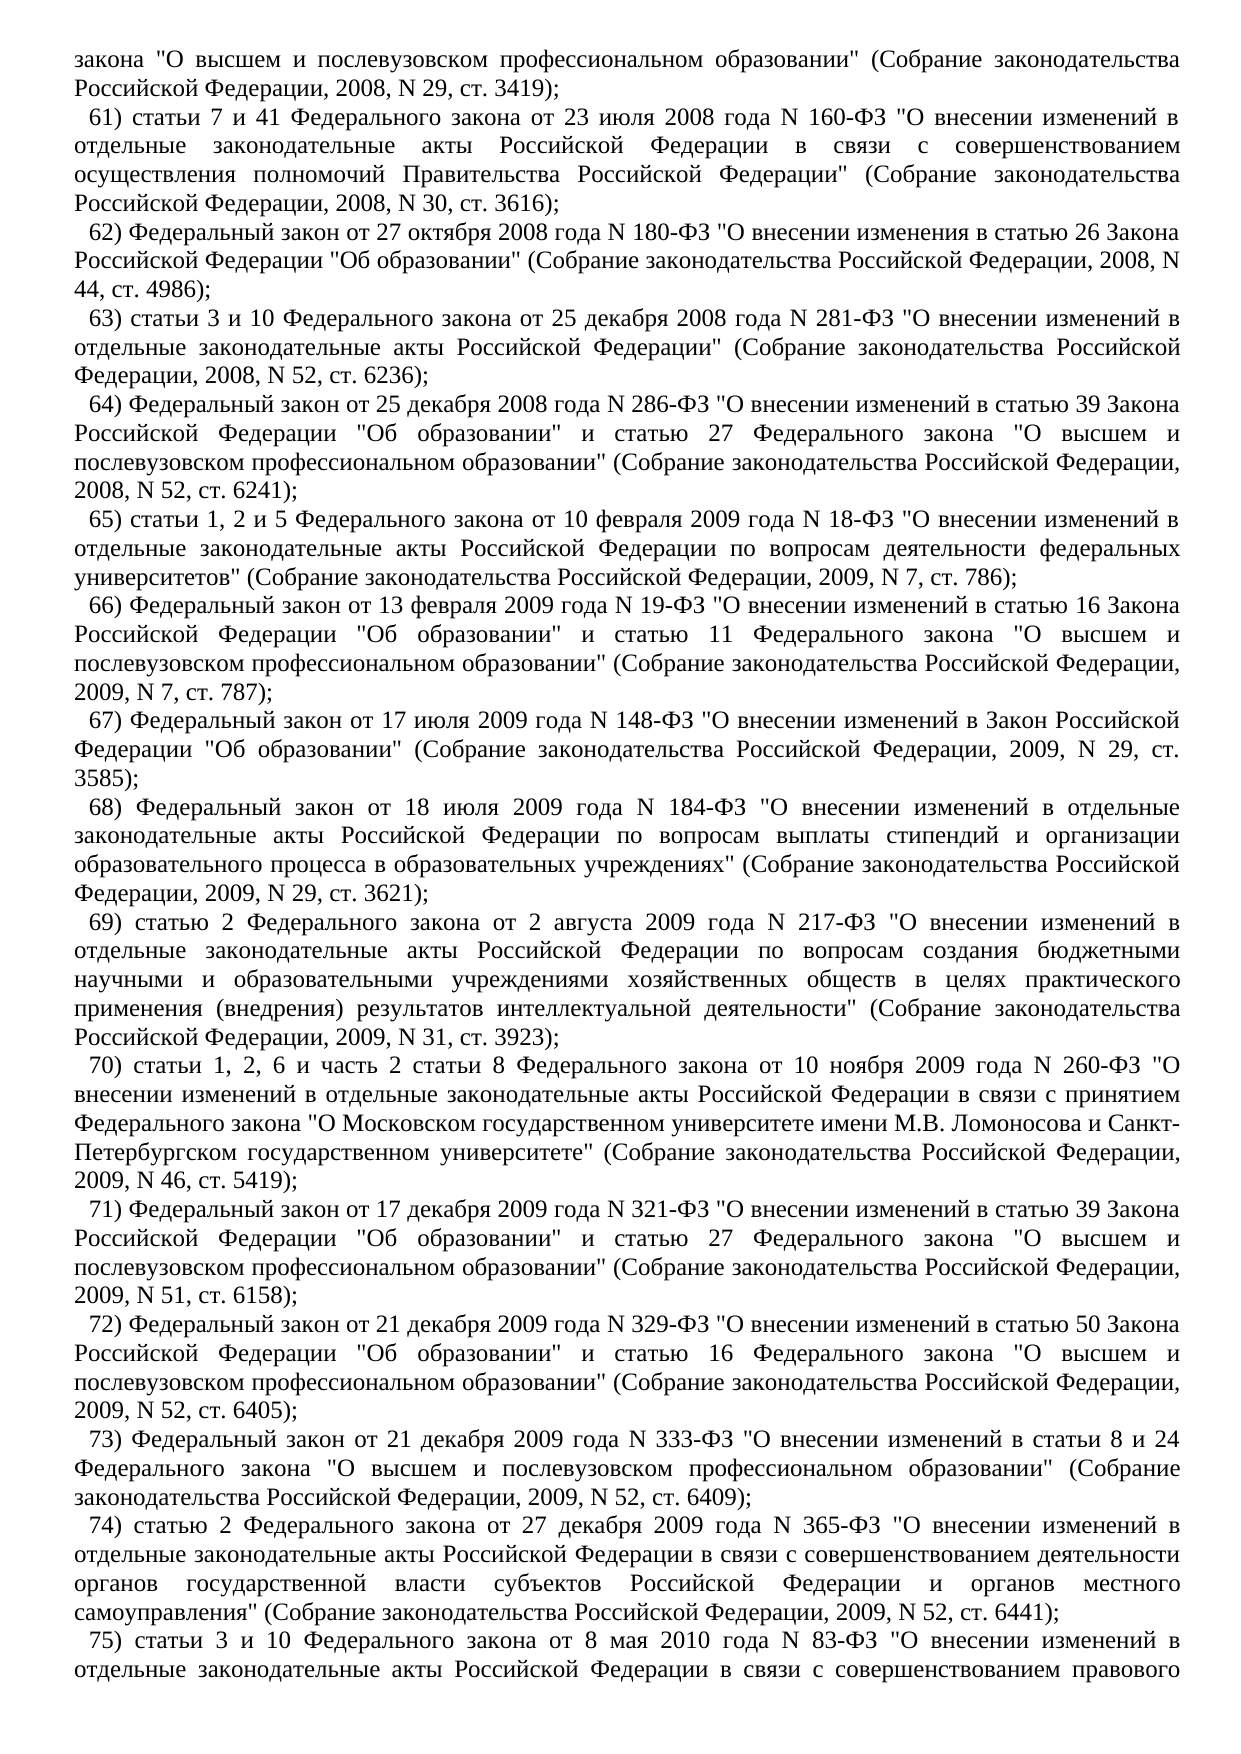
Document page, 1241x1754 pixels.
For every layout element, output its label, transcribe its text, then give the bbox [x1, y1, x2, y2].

text 73) Федеральный закон от 21 декабря 2009 года N 333-ФЗ "О внесении изменений в статьи 8 и 24 Федерального закона "О высшем и послевузовском профессиональном образовании" (Собрание законодательства Российской Федерации, 2009, N 52, ст. 6409); [74, 1424, 1181, 1511]
text 74) статью 2 Федерального закона от 27 декабря 2009 года N 365-ФЗ "О внесении изменений в отдельные законодательные акты Российской Федерации в связи с совершенствованием деятельности органов государственной власти субъектов Российской Федерации и органов местного самоуправления" (Собрание законодательства Российской Федерации, 2009, N 52, ст. 6441); [74, 1511, 1181, 1626]
text 68) Федеральный закон от 18 июля 2009 года N 184-ФЗ "О внесении изменений в отдельные законодательные акты Российской Федерации по вопросам выплаты стипендий и организации образовательного процесса в образовательных учреждениях" (Собрание законодательства Российской Федерации, 2009, N 29, ст. 3621); [74, 792, 1181, 907]
text 61) статьи 7 и 41 Федерального закона от 23 июля 2008 года N 160-ФЗ "О внесении изменений в отдельные законодательные акты Российской Федерации в связи с совершенствованием осуществления полномочий Правительства Российской Федерации" (Собрание законодательства Российской Федерации, 2008, N 30, ст. 3616); [74, 102, 1181, 217]
text 70) статьи 1, 2, 6 и часть 2 статьи 8 Федерального закона от 10 ноября 2009 года N 260-ФЗ "О внесении изменений в отдельные законодательные акты Российской Федерации в связи с принятием Федерального закона "О Московском государственном университете имени М.В. Ломоносова и Санкт-Петербургском государственном университете" (Собрание законодательства Российской Федерации, 2009, N 46, ст. 5419); [74, 1051, 1181, 1194]
text 63) статьи 3 и 10 Федерального закона от 25 декабря 2008 года N 281-ФЗ "О внесении изменений в отдельные законодательные акты Российской Федерации" (Собрание законодательства Российской Федерации, 2008, N 52, ст. 6236); [74, 303, 1181, 389]
text 69) статью 2 Федерального закона от 2 августа 2009 года N 217-ФЗ "О внесении изменений в отдельные законодательные акты Российской Федерации по вопросам создания бюджетными научными и образовательными учреждениями хозяйственных обществ в целях практического применения (внедрения) результатов интеллектуальной деятельности" (Собрание законодательства Российской Федерации, 2009, N 31, ст. 3923); [74, 907, 1181, 1051]
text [74, 44, 1181, 102]
text 64) Федеральный закон от 25 декабря 2008 года N 286-ФЗ "О внесении изменений в статью 39 Закона Российской Федерации "Об образовании" и статью 27 Федерального закона "О высшем и послевузовском профессиональном образовании" (Собрание законодательства Российской Федерации, 2008, N 52, ст. 6241); [74, 389, 1181, 504]
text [74, 1626, 1181, 1683]
text 71) Федеральный закон от 17 декабря 2009 года N 321-ФЗ "О внесении изменений в статью 39 Закона Российской Федерации "Об образовании" и статью 27 Федерального закона "О высшем и послевузовском профессиональном образовании" (Собрание законодательства Российской Федерации, 2009, N 51, ст. 6158); [74, 1194, 1181, 1309]
text 66) Федеральный закон от 13 февраля 2009 года N 19-ФЗ "О внесении изменений в статью 16 Закона Российской Федерации "Об образовании" и статью 11 Федерального закона "О высшем и послевузовском профессиональном образовании" (Собрание законодательства Российской Федерации, 2009, N 7, ст. 787); [74, 591, 1181, 706]
text 62) Федеральный закон от 27 октября 2008 года N 180-ФЗ "О внесении изменения в статью 26 Закона Российской Федерации "Об образовании" (Собрание законодательства Российской Федерации, 2008, N 44, ст. 4986); [74, 217, 1181, 303]
text 72) Федеральный закон от 21 декабря 2009 года N 329-ФЗ "О внесении изменений в статью 50 Закона Российской Федерации "Об образовании" и статью 16 Федерального закона "О высшем и послевузовском профессиональном образовании" (Собрание законодательства Российской Федерации, 2009, N 52, ст. 6405); [74, 1309, 1181, 1424]
text 67) Федеральный закон от 17 июля 2009 года N 148-ФЗ "О внесении изменений в Закон Российской Федерации "Об образовании" (Собрание законодательства Российской Федерации, 2009, N 29, ст. 3585); [74, 706, 1181, 792]
text 65) статьи 1, 2 и 5 Федерального закона от 10 февраля 2009 года N 18-ФЗ "О внесении изменений в отдельные законодательные акты Российской Федерации по вопросам деятельности федеральных университетов" (Собрание законодательства Российской Федерации, 2009, N 7, ст. 786); [74, 504, 1181, 591]
